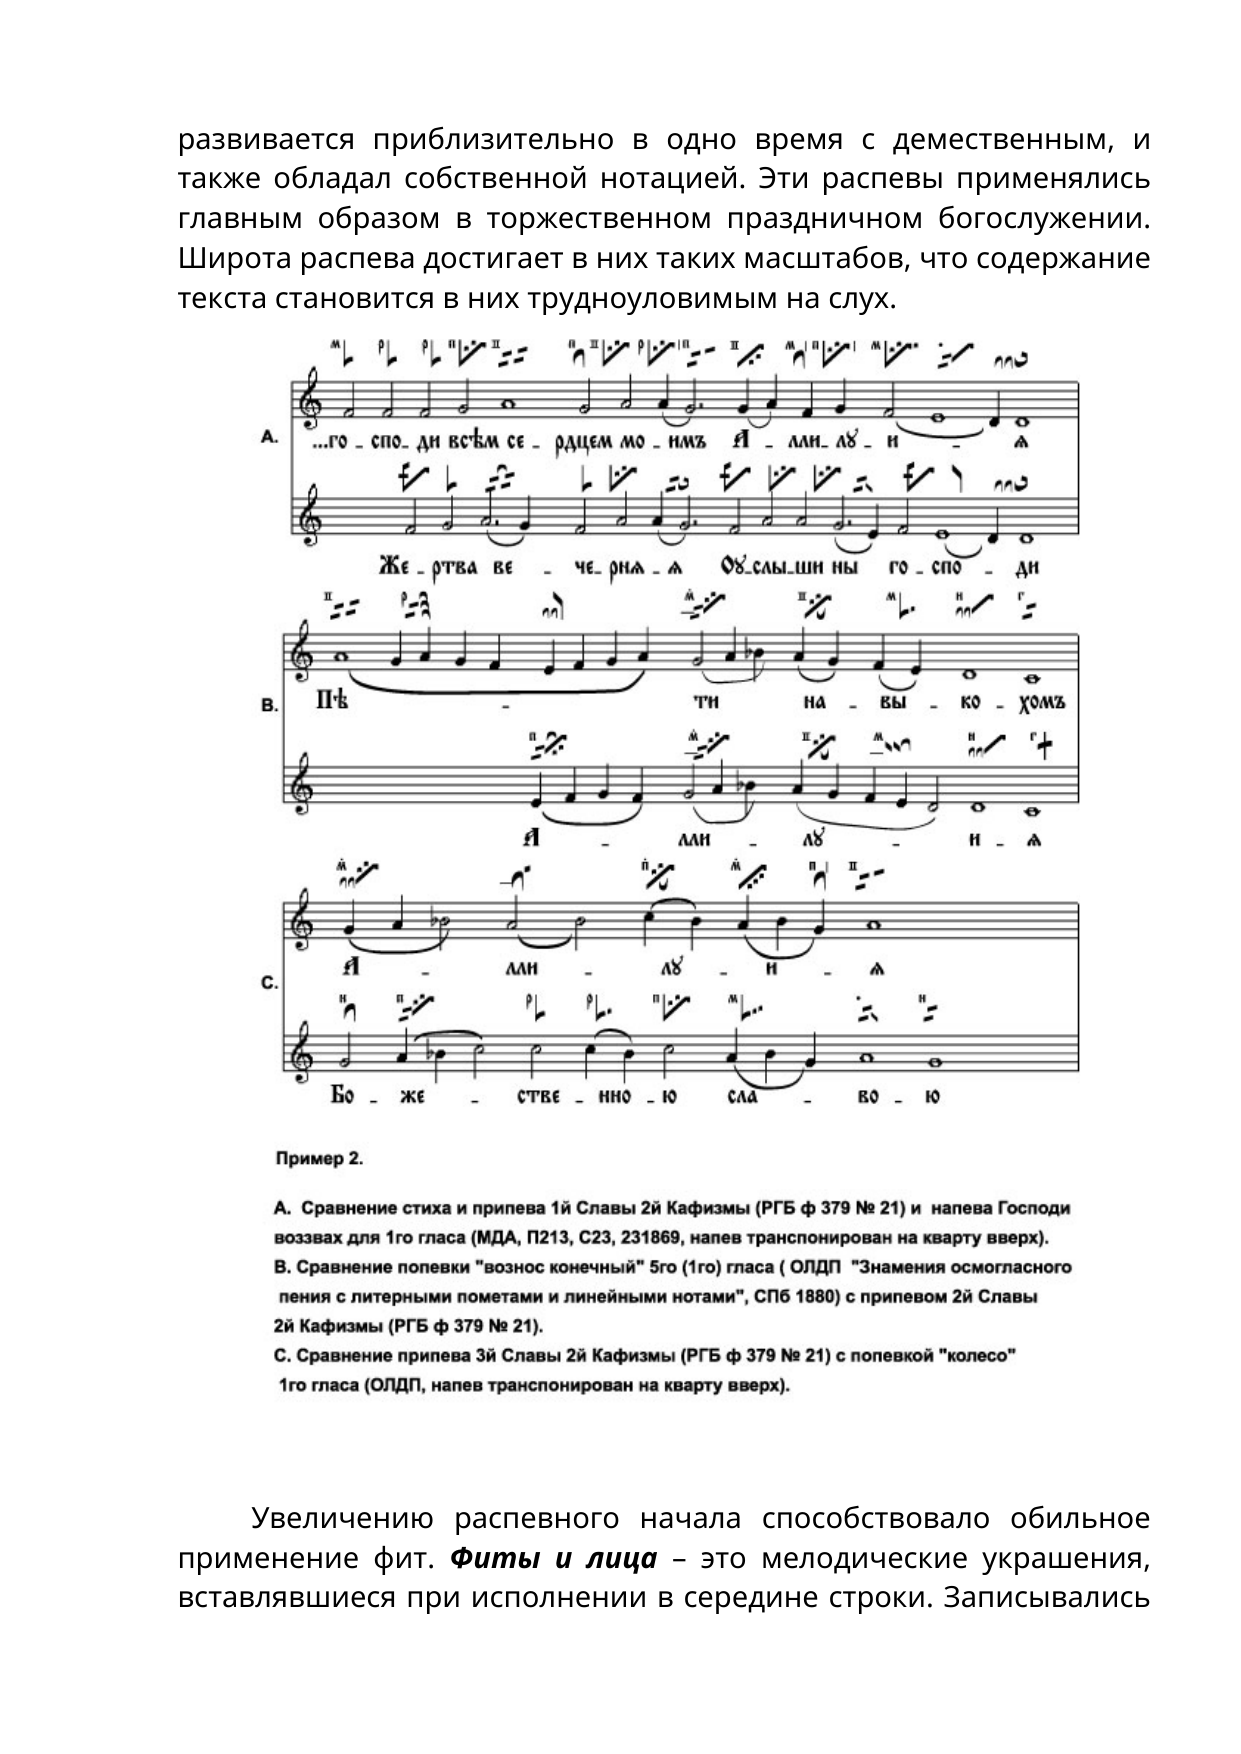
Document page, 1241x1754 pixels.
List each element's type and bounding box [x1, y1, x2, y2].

text [177, 1497, 1152, 1616]
text [177, 118, 1152, 317]
picture [251, 316, 1081, 1498]
